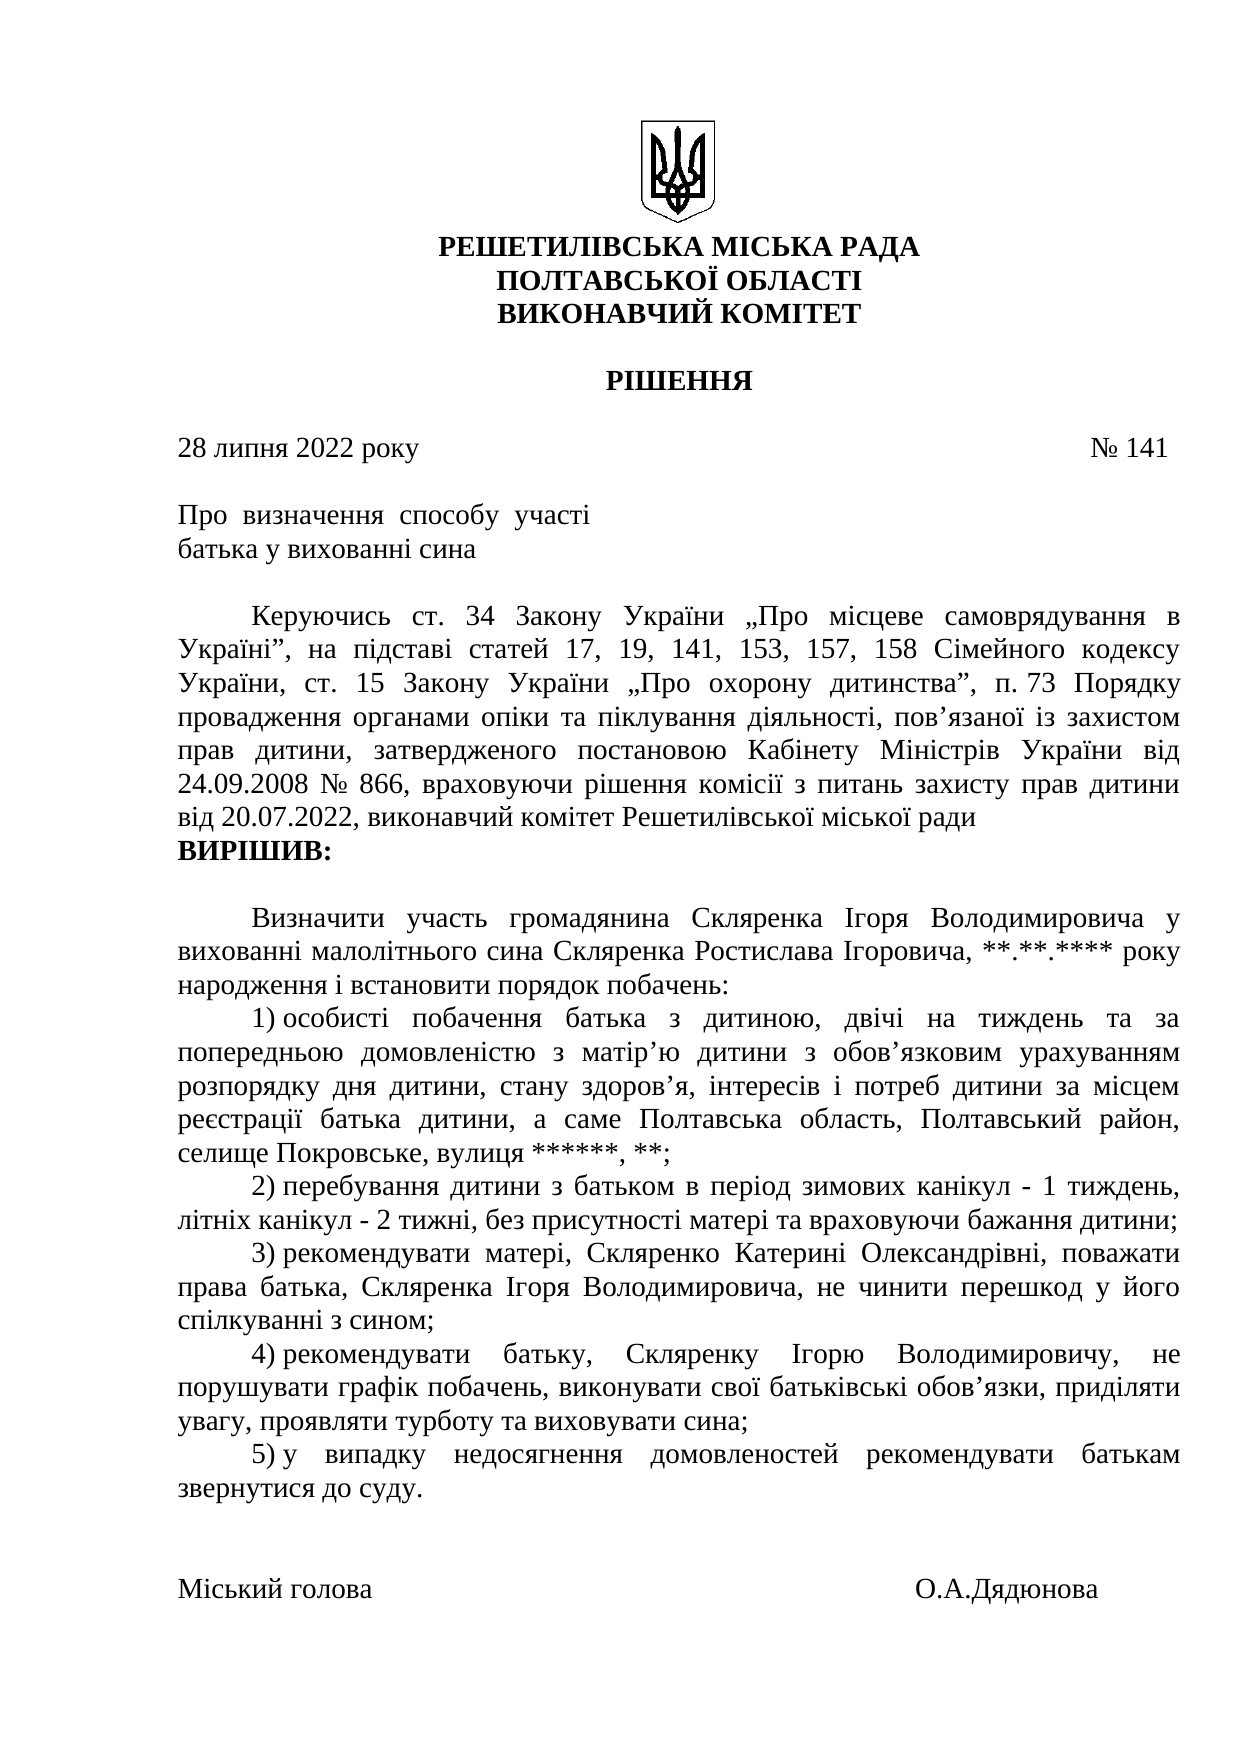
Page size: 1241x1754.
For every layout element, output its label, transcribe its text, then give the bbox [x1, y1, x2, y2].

text 3) рекомендувати матері, Скляренко Катерині Олександрівні, поважати права батька, Скляренка Ігоря Володимировича, не чинити перешкод у його спілкуванні з сином; [177, 1235, 1181, 1336]
text ПОЛТАВСЬКОЇ ОБЛАСТІ [177, 263, 1181, 296]
text РЕШЕТИЛІВСЬКА МІСЬКА РАДА [177, 229, 1181, 263]
picture [636, 118, 719, 229]
text Про визначення способу участі батька у вихованні сина [177, 497, 591, 564]
text ВИРІШИВ: [177, 833, 1181, 866]
text ВИКОНАВЧИЙ КОМІТЕТ [177, 296, 1181, 330]
text 28 липня 2022 року № 141 [177, 430, 1181, 464]
text РІШЕННЯ [177, 363, 1181, 397]
text Визначити участь громадянина Скляренка Ігоря Володимировича у вихованні малолітнього сина Скляренка Ростислава Ігоровича, **.**.**** року народження і встановити порядок побачень: [177, 900, 1181, 1001]
text 1) особисті побачення батька з дитиною, двічі на тиждень та за попередньою домовленістю з матір’ю дитини з обов’язковим урахуванням розпорядку дня дитини, стану здоров’я, інтересів і потреб дитини за місцем реєстрації батька дитини, а саме Полтавська область, Полтавський район, селище Покровське, вулиця ******, **; [177, 1001, 1181, 1168]
text 4) рекомендувати батьку, Скляренку Ігорю Володимировичу, не порушувати графік побачень, виконувати свої батьківські обов’язки, приділяти увагу, проявляти турботу та виховувати сина; [177, 1336, 1181, 1437]
text Керуючись ст. 34 Закону України „Про місцеве самоврядування в Україні”, на підставі статей 17, 19, 141, 153, 157, 158 Сімейного кодексу України, ст. 15 Закону України „Про охорону дитинства”, п. 73 Порядку провадження органами опіки та піклування діяльності, пов’язаної із захистом прав дитини, затвердженого постановою Кабінету Міністрів України від 24.09.2008 № 866, враховуючи рішення комісії з питань захисту прав дитини від 20.07.2022, виконавчий комітет Решетилівської міської ради [177, 598, 1181, 833]
text 5) у випадку недосягнення домовленостей рекомендувати батькам звернутися до суду. [177, 1437, 1181, 1504]
text 2) перебування дитини з батьком в період зимових канікул - 1 тиждень, літніх канікул - 2 тижні, без присутності матері та враховуючи бажання дитини; [177, 1168, 1181, 1235]
text Міський голова О.А.Дядюнова [177, 1571, 1181, 1604]
